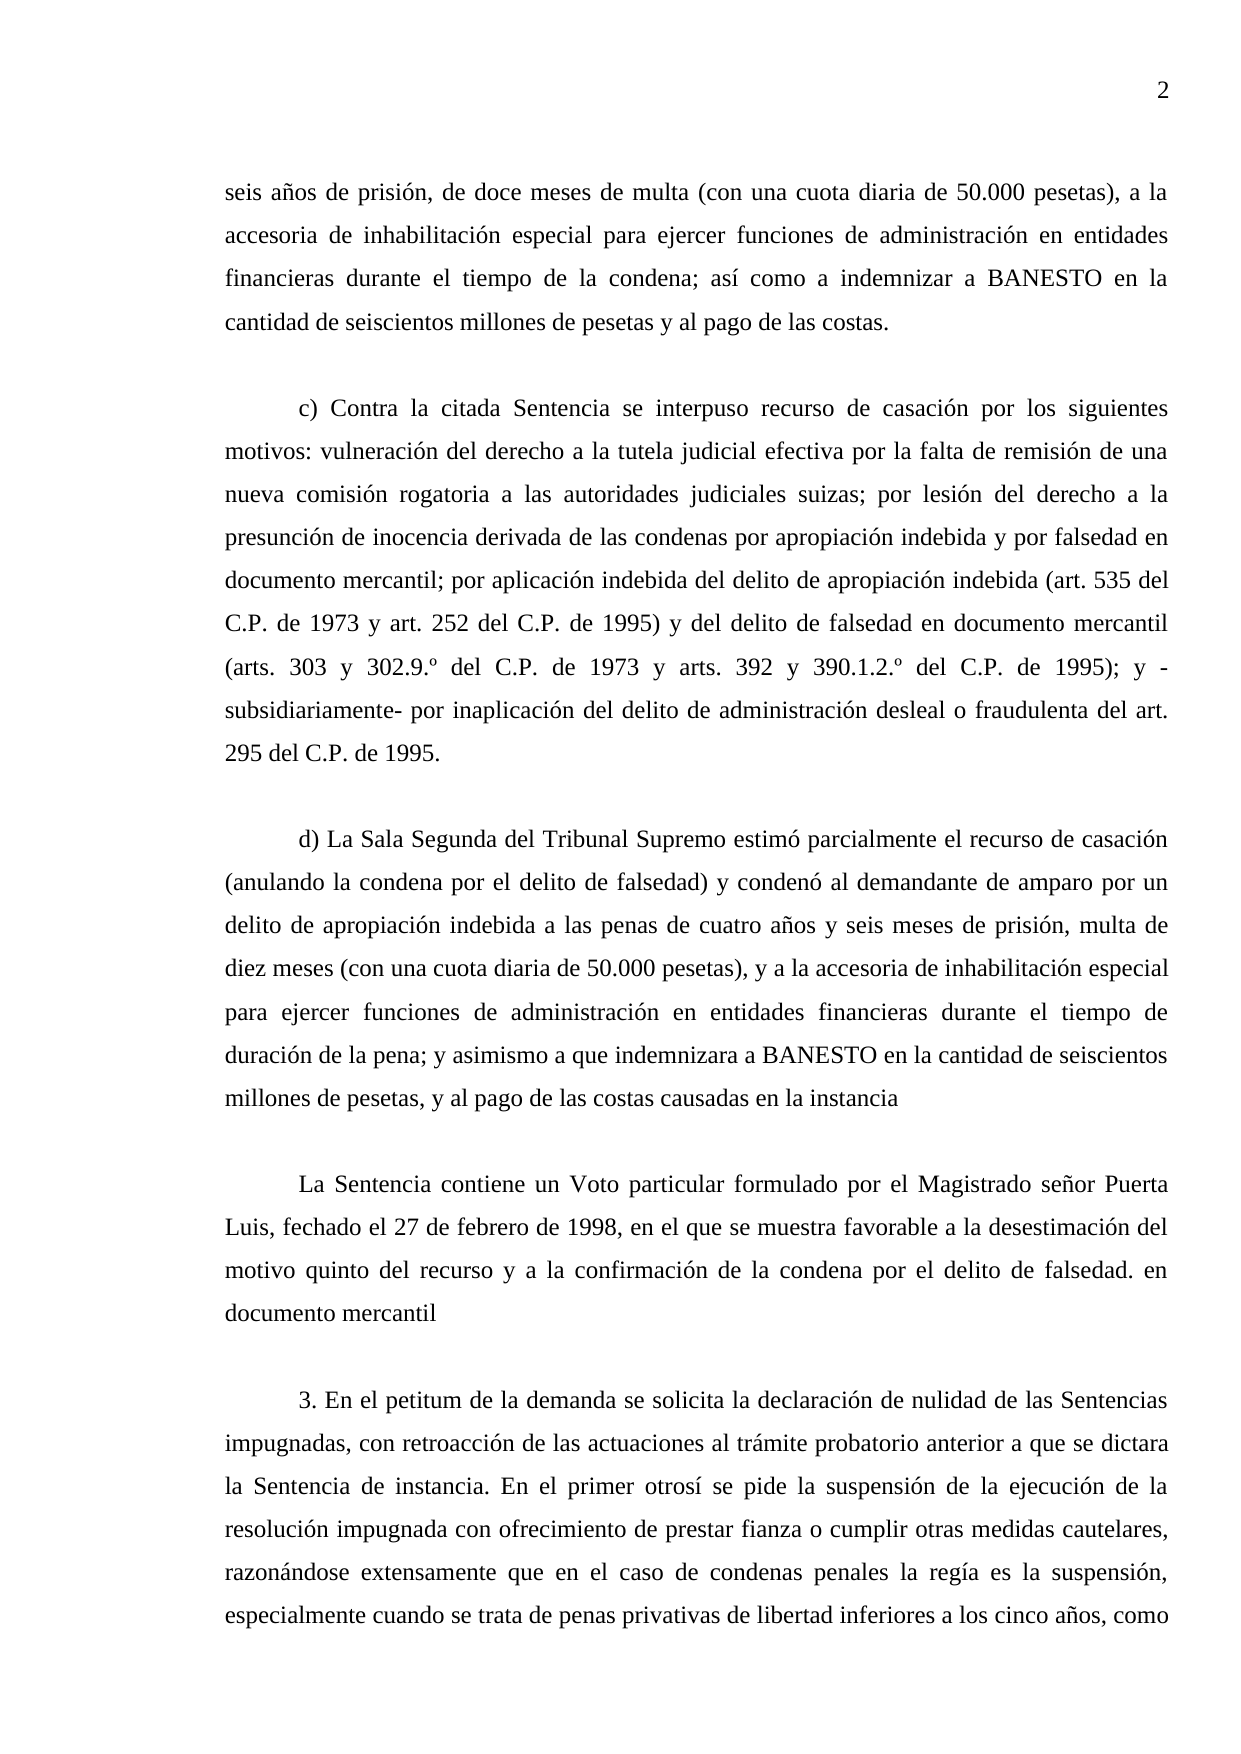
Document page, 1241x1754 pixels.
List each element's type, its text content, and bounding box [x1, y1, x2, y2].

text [224, 1385, 1169, 1629]
text d) La Sala Segunda del Tribunal Supremo estimó parcialmente el recurso de casación (anulando la condena por el delito de falsedad) y condenó al demandante de amparo por un delito de apropiación indebida a las penas de cuatro años y seis meses de prisión, multa de diez meses (con una cuota diaria de 50.000 pesetas), y a la accesoria de inhabilitación especial para ejercer funciones de administración en entidades financieras durante el tiempo de duración de la pena; y asimismo a que indemnizara a BANESTO en la cantidad de seiscientos millones de pesetas, y al pago de las costas causadas en la instancia [224, 824, 1169, 1112]
text c) Contra la citada Sentencia se interpuso recurso de casación por los siguientes motivos: vulneración del derecho a la tutela judicial efectiva por la falta de remisión de una nueva comisión rogatoria a las autoridades judiciales suizas; por lesión del derecho a la presunción de inocencia derivada de las condenas por apropiación indebida y por falsedad en documento mercantil; por aplicación indebida del delito de apropiación indebida (art. 535 del C.P. de 1973 y art. 252 del C.P. de 1995) y del delito de falsedad en documento mercantil (arts. 303 y 302.9.º del C.P. de 1973 y arts. 392 y 390.1.2.º del C.P. de 1995); y -subsidiariamente- por inaplicación del delito de administración desleal o fraudulenta del art. 295 del C.P. de 1995. [224, 393, 1169, 767]
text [224, 177, 1169, 335]
text La Sentencia contiene un Voto particular formulado por el Magistrado señor Puerta Luis, fechado el 27 de febrero de 1998, en el que se muestra favorable a la desestimación del motivo quinto del recurso y a la confirmación de la condena por el delito de falsedad. en documento mercantil [224, 1169, 1169, 1327]
